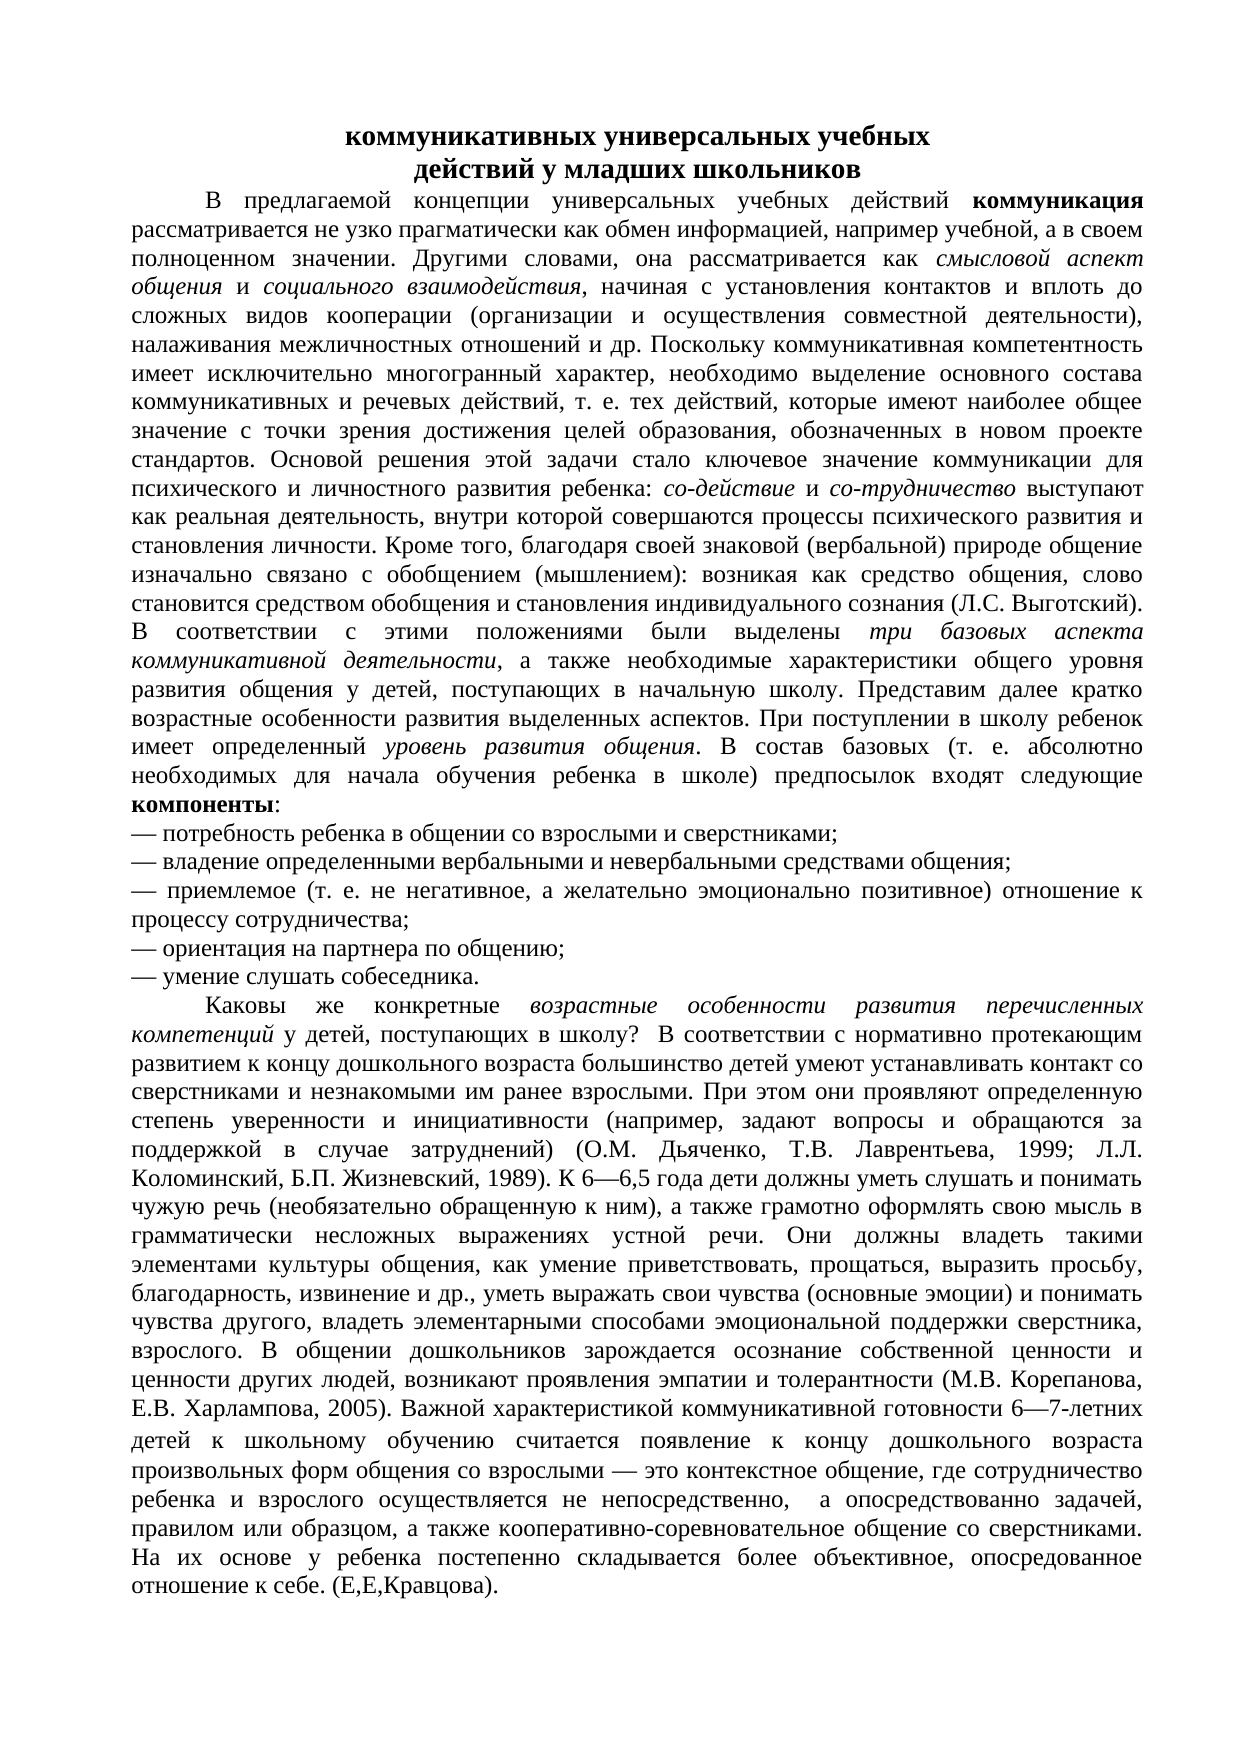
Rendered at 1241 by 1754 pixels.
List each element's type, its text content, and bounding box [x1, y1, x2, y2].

text коммуникативных универсальных учебных [131, 118, 1144, 152]
text действий у младших школьников [131, 152, 1144, 185]
text — умение слушать собеседника. [131, 961, 1144, 990]
text В предлагаемой концепции универсальных учебных действий коммуникация рассматривается не узко прагматически как обмен информацией, например учебной, а в своем полноценном значении. Другими словами, она рассматривается как смысловой аспект общения и социального взаимодействия, начиная с установления контактов и вплоть до сложных видов кооперации (организации и осуществления совместной деятельности), налаживания межличностных отношений и др. Поскольку коммуникативная компетентность имеет исключительно многогранный характер, необходимо выделение основного состава коммуникативных и речевых действий, т. е. тех действий, которые имеют наиболее общее значение с точки зрения достижения целей образования, обозначенных в новом проекте стандартов. Основой решения этой задачи стало ключевое значение коммуникации для психического и личностного развития ребенка: со-действие и со-трудничество выступают как реальная деятельность, внутри которой совершаются процессы психического развития и становления личности. Кроме того, благодаря своей знаковой (вербальной) природе общение изначально связано с обобщением (мышлением): возникая как средство общения, слово становится средством обобщения и становления индивидуального сознания (Л.С. Выготский). В соответствии с этими положениями были выделены три базовых аспекта коммуникативной деятельности, а также необходимые характеристики общего уровня развития общения у детей, поступающих в начальную школу. Представим далее кратко возрастные особенности развития выделенных аспектов. При поступлении в школу ребенок имеет определенный уровень развития общения. В состав базовых (т. е. абсолютно необходимых для начала обучения ребенка в школе) предпосылок входят следующие компоненты: [131, 185, 1144, 818]
text — владение определенными вербальными и невербальными средствами общения; [131, 846, 1144, 875]
text — ориентация на партнера по общению; [131, 933, 1144, 961]
text — приемлемое (т. е. не негативное, а желательно эмоционально позитивное) отношение к процессу сотрудничества; [131, 875, 1144, 933]
text Каковы же конкретные возрастные особенности развития перечисленных компетенций у детей, поступающих в школу? В соответствии с нормативно протекающим развитием к концу дошкольного возраста большинство детей умеют устанавливать контакт со сверстниками и незнакомыми им ранее взрослыми. При этом они проявляют определенную степень уверенности и инициативности (например, задают вопросы и обращаются за поддержкой в случае затруднений) (О.М. Дьяченко, Т.В. Лаврентьева, 1999; Л.Л. Коломинский, Б.П. Жизневский, 1989). К 6—6,5 года дети должны уметь слушать и понимать чужую речь (необязательно обращенную к ним), а также грамотно оформлять свою мысль в грамматически несложных выражениях устной речи. Они должны владеть такими элементами культуры общения, как умение приветствовать, прощаться, выразить просьбу, благодарность, извинение и др., уметь выражать свои чувства (основные эмоции) и понимать чувства другого, владеть элементарными способами эмоциональной поддержки сверстника, взрослого. В общении дошкольников зарождается осознание собственной ценности и ценности других людей, возникают проявления эмпатии и толерантности (М.В. Корепанова, Е.В. Харлампова, 2005). Важной характеристикой коммуникативной готовности 6—7-летних детей к школьному обучению считается появление к концу дошкольного возраста произвольных форм общения со взрослыми — это контекстное общение, где сотрудничество ребенка и взрослого осуществляется не непосредственно, а опосредствованно задачей, правилом или образцом, а также кооперативно-соревновательное общение со сверстниками. На их основе у ребенка постепенно складывается более объективное, опосредованное отношение к себе. (Е,Е,Кравцова). [131, 990, 1144, 1599]
text — потребность ребенка в общении со взрослыми и сверстниками; [131, 818, 1144, 846]
